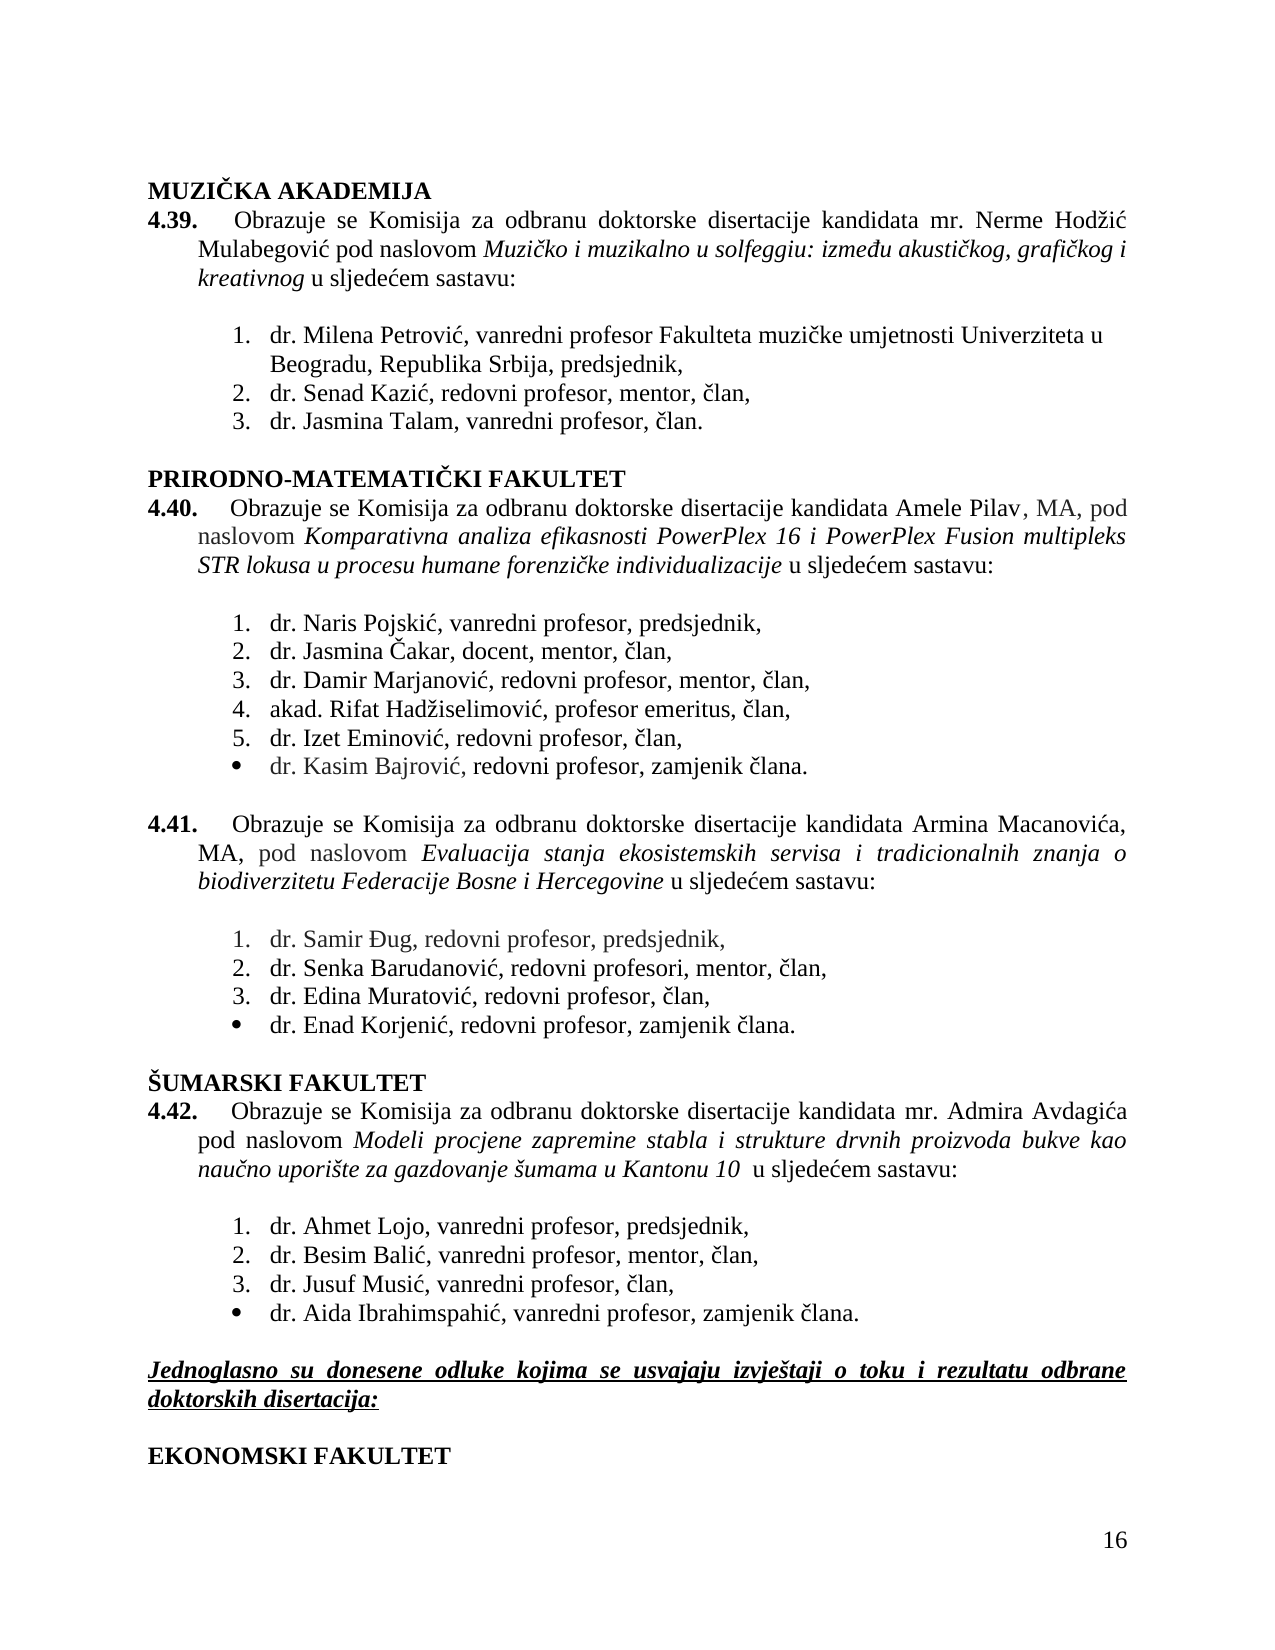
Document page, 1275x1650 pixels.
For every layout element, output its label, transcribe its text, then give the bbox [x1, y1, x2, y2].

text Jednoglasno su donesene odluke kojima se usvajaju izvještaji o toku i rezultatu odbrane doktorskih disertacija: [148, 1355, 1127, 1380]
list dr. Jusuf Musić, vanredni profesor, član, [232, 1269, 1127, 1298]
list Obrazuje se Komisija za odbranu doktorske disertacije kandidata Armina Macanovića, MA, pod naslovom Evaluacija stanja ekosistemskih servisa i tradicionalnih znanja o biodiverzitetu Federacije Bosne i Hercegovine u sljedećem sastavu: [148, 809, 1127, 895]
text EKONOMSKI FAKULTET [148, 1441, 1127, 1470]
list dr. Kasim Bajrović, redovni profesor, zamjenik člana. [232, 751, 1127, 780]
list dr. Senad Kazić, redovni profesor, mentor, član, [232, 378, 1127, 406]
list dr. Milena Petrović, vanredni profesor Fakulteta muzičke umjetnosti Univerziteta u Beogradu, Republika Srbija, predsjednik, [232, 320, 1127, 378]
list dr. Ahmet Lojo, vanredni profesor, predsjednik, [232, 1211, 1127, 1240]
text MUZIČKA AKADEMIJA [148, 176, 1127, 205]
text ŠUMARSKI FAKULTET [148, 1068, 1127, 1096]
list dr. Izet Eminović, redovni profesor, član, [232, 723, 1127, 751]
list dr. Edina Muratović, redovni profesor, član, [232, 981, 1127, 1010]
list Obrazuje se Komisija za odbranu doktorske disertacije kandidata mr. Nerme Hodžić Mulabegović pod naslovom Muzičko i muzikalno u solfeggiu: između akustičkog, grafičkog i kreativnog u sljedećem sastavu: [148, 205, 1127, 291]
list Obrazuje se Komisija za odbranu doktorske disertacije kandidata Amele Pilav, MA, pod naslovom Komparativna analiza efikasnosti PowerPlex 16 i PowerPlex Fusion multipleks STR lokusa u procesu humane forenzičke individualizacije u sljedećem sastavu: [148, 493, 1127, 579]
list dr. Damir Marjanović, redovni profesor, mentor, član, [232, 665, 1127, 694]
list akad. Rifat Hadžiselimović, profesor emeritus, član, [232, 694, 1127, 723]
list dr. Jasmina Talam, vanredni profesor, član. [232, 406, 1127, 435]
list dr. Jasmina Čakar, docent, mentor, član, [232, 636, 1127, 665]
list dr. Naris Pojskić, vanredni profesor, predsjednik, [232, 608, 1127, 636]
list dr. Samir Đug, redovni profesor, predsjednik, [232, 924, 1127, 953]
list dr. Aida Ibrahimspahić, vanredni profesor, zamjenik člana. [232, 1298, 1127, 1326]
text PRIRODNO-MATEMATIČKI FAKULTET [148, 464, 1127, 493]
list dr. Enad Korjenić, redovni profesor, zamjenik člana. [232, 1010, 1127, 1039]
text Jednoglasno su donesene odluke kojima se usvajaju izvještaji o toku i rezultatu odbrane doktorskih disertacija: [148, 1382, 1127, 1413]
list dr. Senka Barudanović, redovni profesori, mentor, član, [232, 953, 1127, 981]
list Obrazuje se Komisija za odbranu doktorske disertacije kandidata mr. Admira Avdagića pod naslovom Modeli procjene zapremine stabla i strukture drvnih proizvoda bukve kao naučno uporište za gazdovanje šumama u Kantonu 10 u sljedećem sastavu: [148, 1096, 1127, 1183]
list dr. Besim Balić, vanredni profesor, mentor, član, [232, 1240, 1127, 1269]
